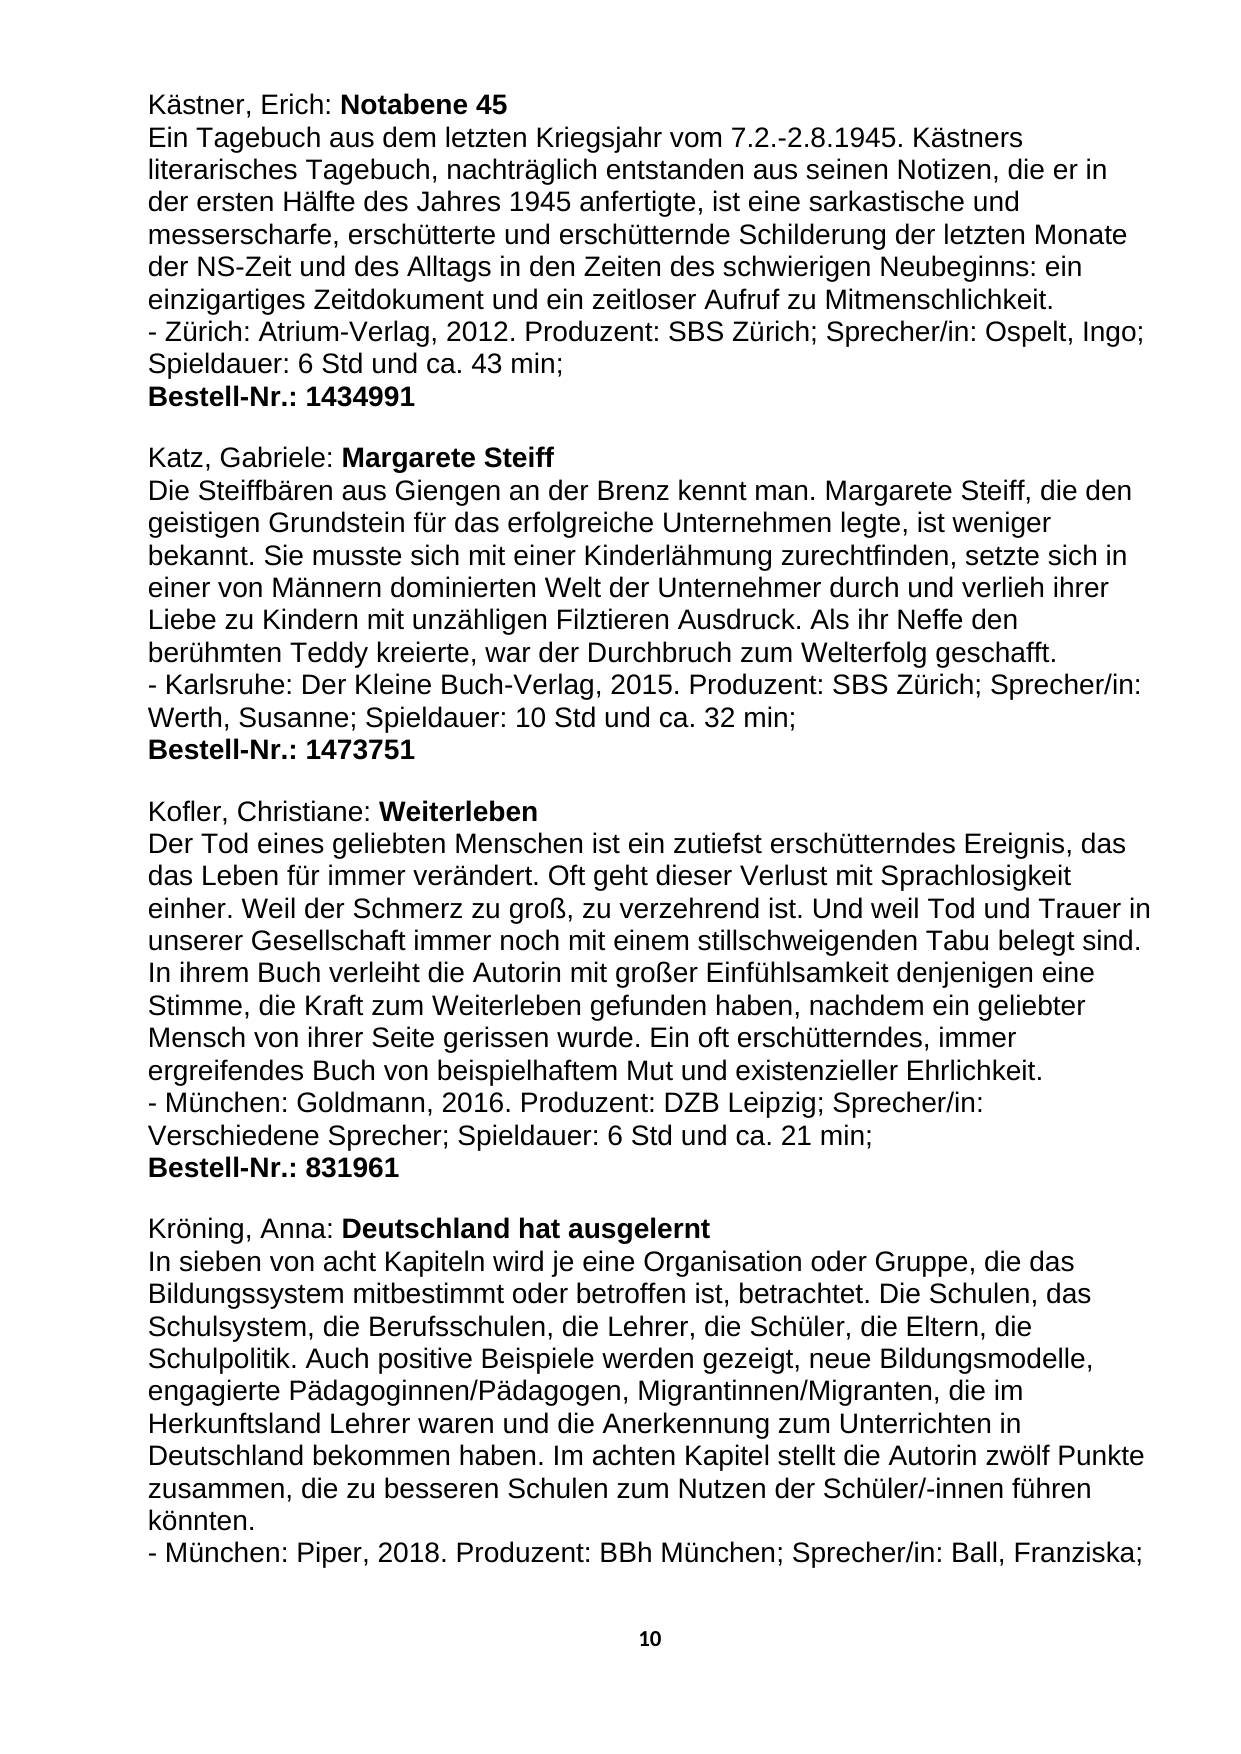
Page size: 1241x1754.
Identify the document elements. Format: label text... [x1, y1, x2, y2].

text Kästner, Erich: Notabene 45 Ein Tagebuch aus dem letzten Kriegsjahr vom 7.2.-2.8.1945. Kästners literarisches Tagebuch, nachträglich entstanden aus seinen Notizen, die er in der ersten Hälfte des Jahres 1945 anfertigte, ist eine sarkastische und messerscharfe, erschütterte und erschütternde Schilderung der letzten Monate der NS-Zeit und des Alltags in den Zeiten des schwierigen Neubeginns: ein einzigartiges Zeitdokument und ein zeitloser Aufruf zu Mitmenschlichkeit. - Zürich: Atrium-Verlag, 2012. Produzent: SBS Zürich; Sprecher/in: Ospelt, Ingo; Spieldauer: 6 Std und ca. 43 min; Bestell-Nr.: 1434991 [148, 88, 1152, 412]
text Katz, Gabriele: Margarete Steiff Die Steiffbären aus Giengen an der Brenz kennt man. Margarete Steiff, die den geistigen Grundstein für das erfolgreiche Unternehmen legte, ist weniger bekannt. Sie musste sich mit einer Kinderlähmung zurechtfinden, setzte sich in einer von Männern dominierten Welt der Unternehmer durch und verlieh ihrer Liebe zu Kindern mit unzähligen Filztieren Ausdruck. Als ihr Neffe den berühmten Teddy kreierte, war der Durchbruch zum Welterfolg geschafft. - Karlsruhe: Der Kleine Buch-Verlag, 2015. Produzent: SBS Zürich; Sprecher/in: Werth, Susanne; Spieldauer: 10 Std und ca. 32 min; Bestell-Nr.: 1473751 [148, 441, 1152, 765]
text Kofler, Christiane: Weiterleben Der Tod eines geliebten Menschen ist ein zutiefst erschütterndes Ereignis, das das Leben für immer verändert. Oft geht dieser Verlust mit Sprachlosigkeit einher. Weil der Schmerz zu groß, zu verzehrend ist. Und weil Tod und Trauer in unserer Gesellschaft immer noch mit einem stillschweigenden Tabu belegt sind. In ihrem Buch verleiht die Autorin mit großer Einfühlsamkeit denjenigen eine Stimme, die Kraft zum Weiterleben gefunden haben, nachdem ein geliebter Mensch von ihrer Seite gerissen wurde. Ein oft erschütterndes, immer ergreifendes Buch von beispielhaftem Mut und existenzieller Ehrlichkeit. - München: Goldmann, 2016. Produzent: DZB Leipzig; Sprecher/in: Verschiedene Sprecher; Spieldauer: 6 Std und ca. 21 min; Bestell-Nr.: 831961 [148, 794, 1152, 1183]
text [148, 1212, 1152, 1569]
